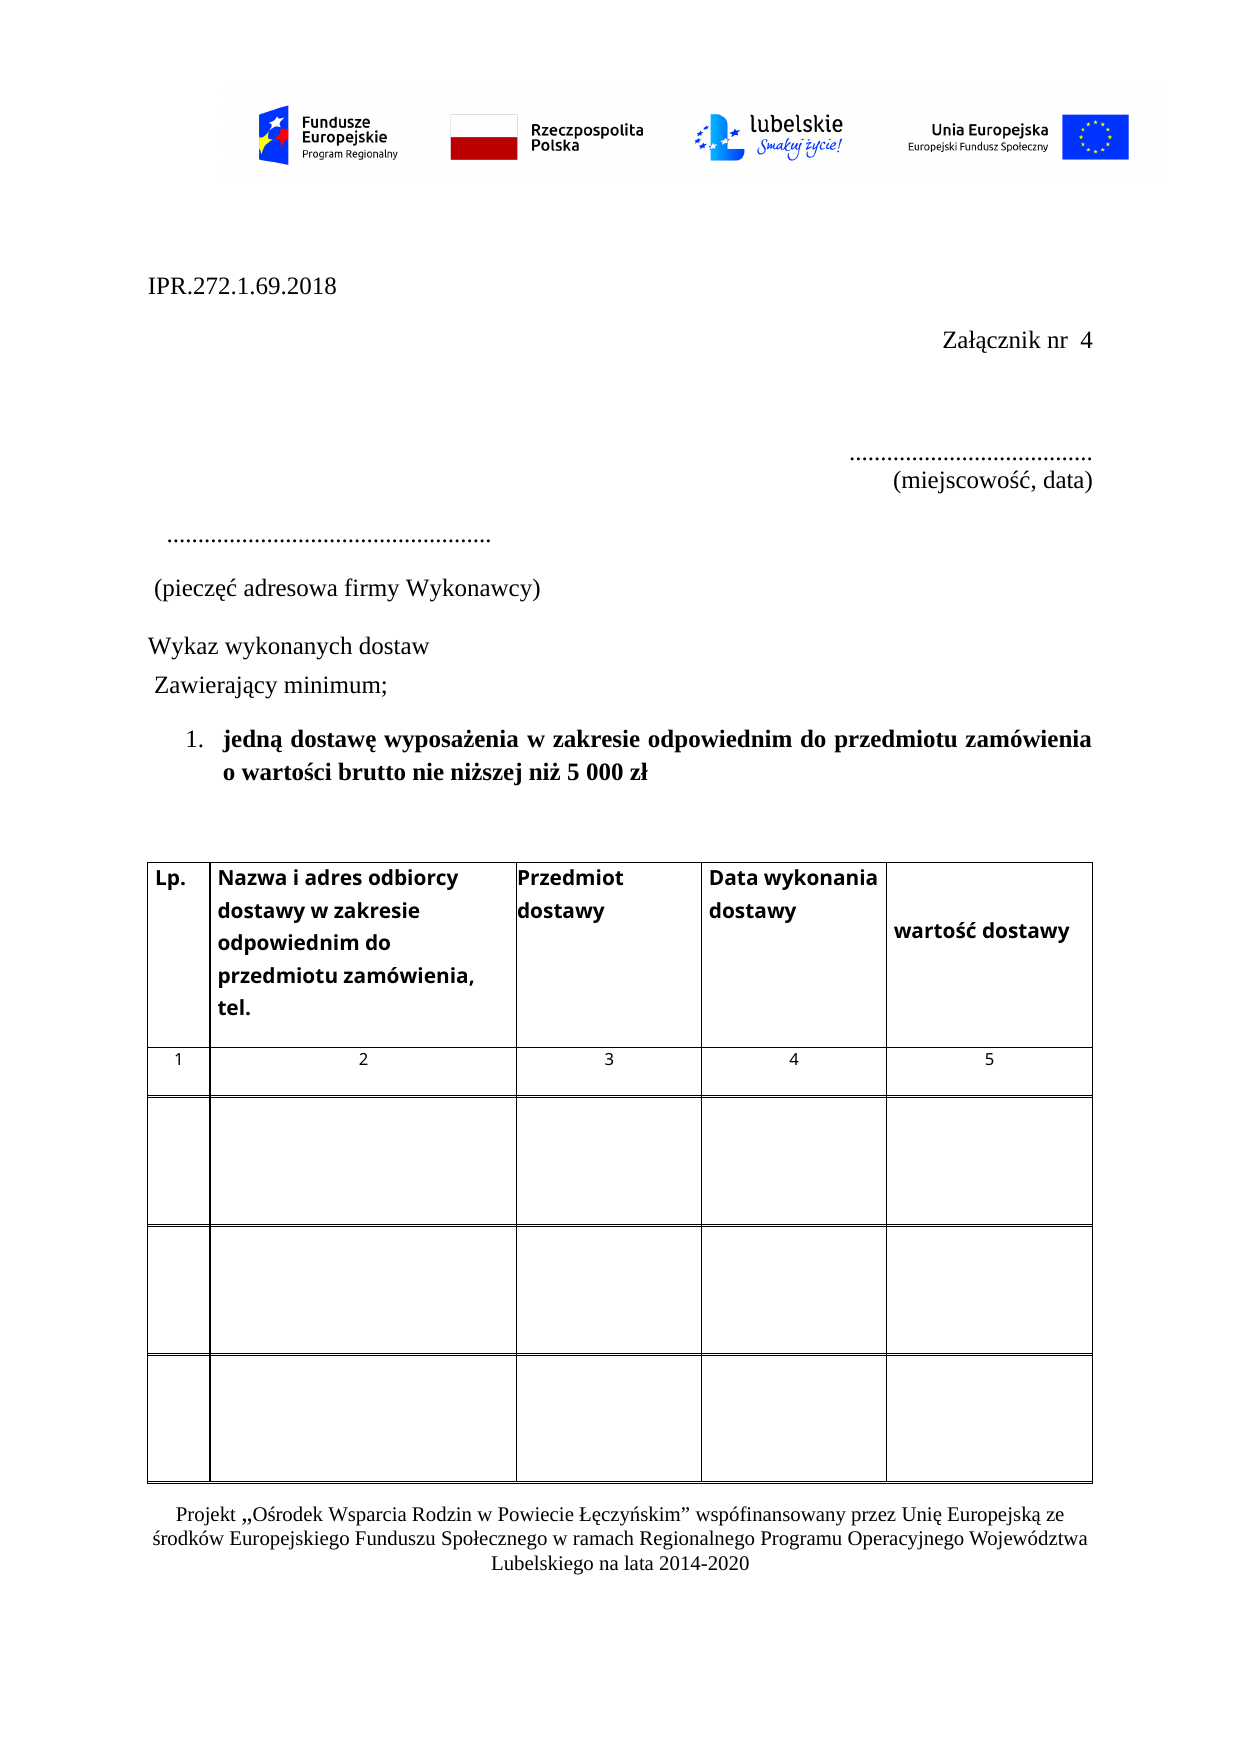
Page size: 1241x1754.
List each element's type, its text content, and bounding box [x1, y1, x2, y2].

text (miejscowość, data) [148, 465, 1093, 494]
table_cell [211, 1227, 516, 1352]
table_header Nazwa i adres odbiorcy dostawy w zakresie odpowiednim do przedmiotu zamówienia, tel. [211, 863, 516, 1047]
table_cell [211, 1356, 516, 1481]
text .................................................... [148, 519, 1093, 548]
table_cell [517, 1356, 701, 1481]
table_cell [517, 1098, 701, 1224]
table_cell [148, 1356, 209, 1481]
text IPR.272.1.69.2018 [148, 271, 1093, 300]
table_header Przedmiot dostawy [517, 863, 701, 1047]
picture [221, 85, 1162, 184]
table_cell 5 [887, 1048, 1092, 1095]
table_header Lp. [148, 863, 209, 1047]
table_cell 1 [148, 1048, 209, 1095]
table_cell 2 [211, 1048, 516, 1095]
table_cell [887, 1098, 1092, 1224]
text ....................................... [148, 437, 1093, 465]
table_cell [148, 1227, 209, 1352]
text Załącznik nr 4 [148, 325, 1093, 354]
text Zawierający minimum; [148, 670, 1093, 699]
table_cell [702, 1227, 886, 1352]
text (pieczęć adresowa firmy Wykonawcy) [148, 573, 1093, 602]
table_header Data wykonania dostawy [702, 863, 886, 1047]
table_cell [517, 1227, 701, 1352]
table_cell [702, 1356, 886, 1481]
table_header wartość dostawy [887, 863, 1092, 1047]
table_cell [887, 1227, 1092, 1352]
table_cell 3 [517, 1048, 701, 1095]
subtitle Wykaz wykonanych dostaw [148, 631, 1093, 660]
list jedną dostawę wyposażenia w zakresie odpowiednim do przedmiotu zamówienia o wartości brutto nie niższej niż 5 000 zł [185, 724, 1093, 786]
table_cell [702, 1098, 886, 1224]
table_cell 4 [702, 1048, 886, 1095]
table_cell [211, 1098, 516, 1224]
table_cell [887, 1356, 1092, 1481]
table_cell [148, 1098, 209, 1224]
